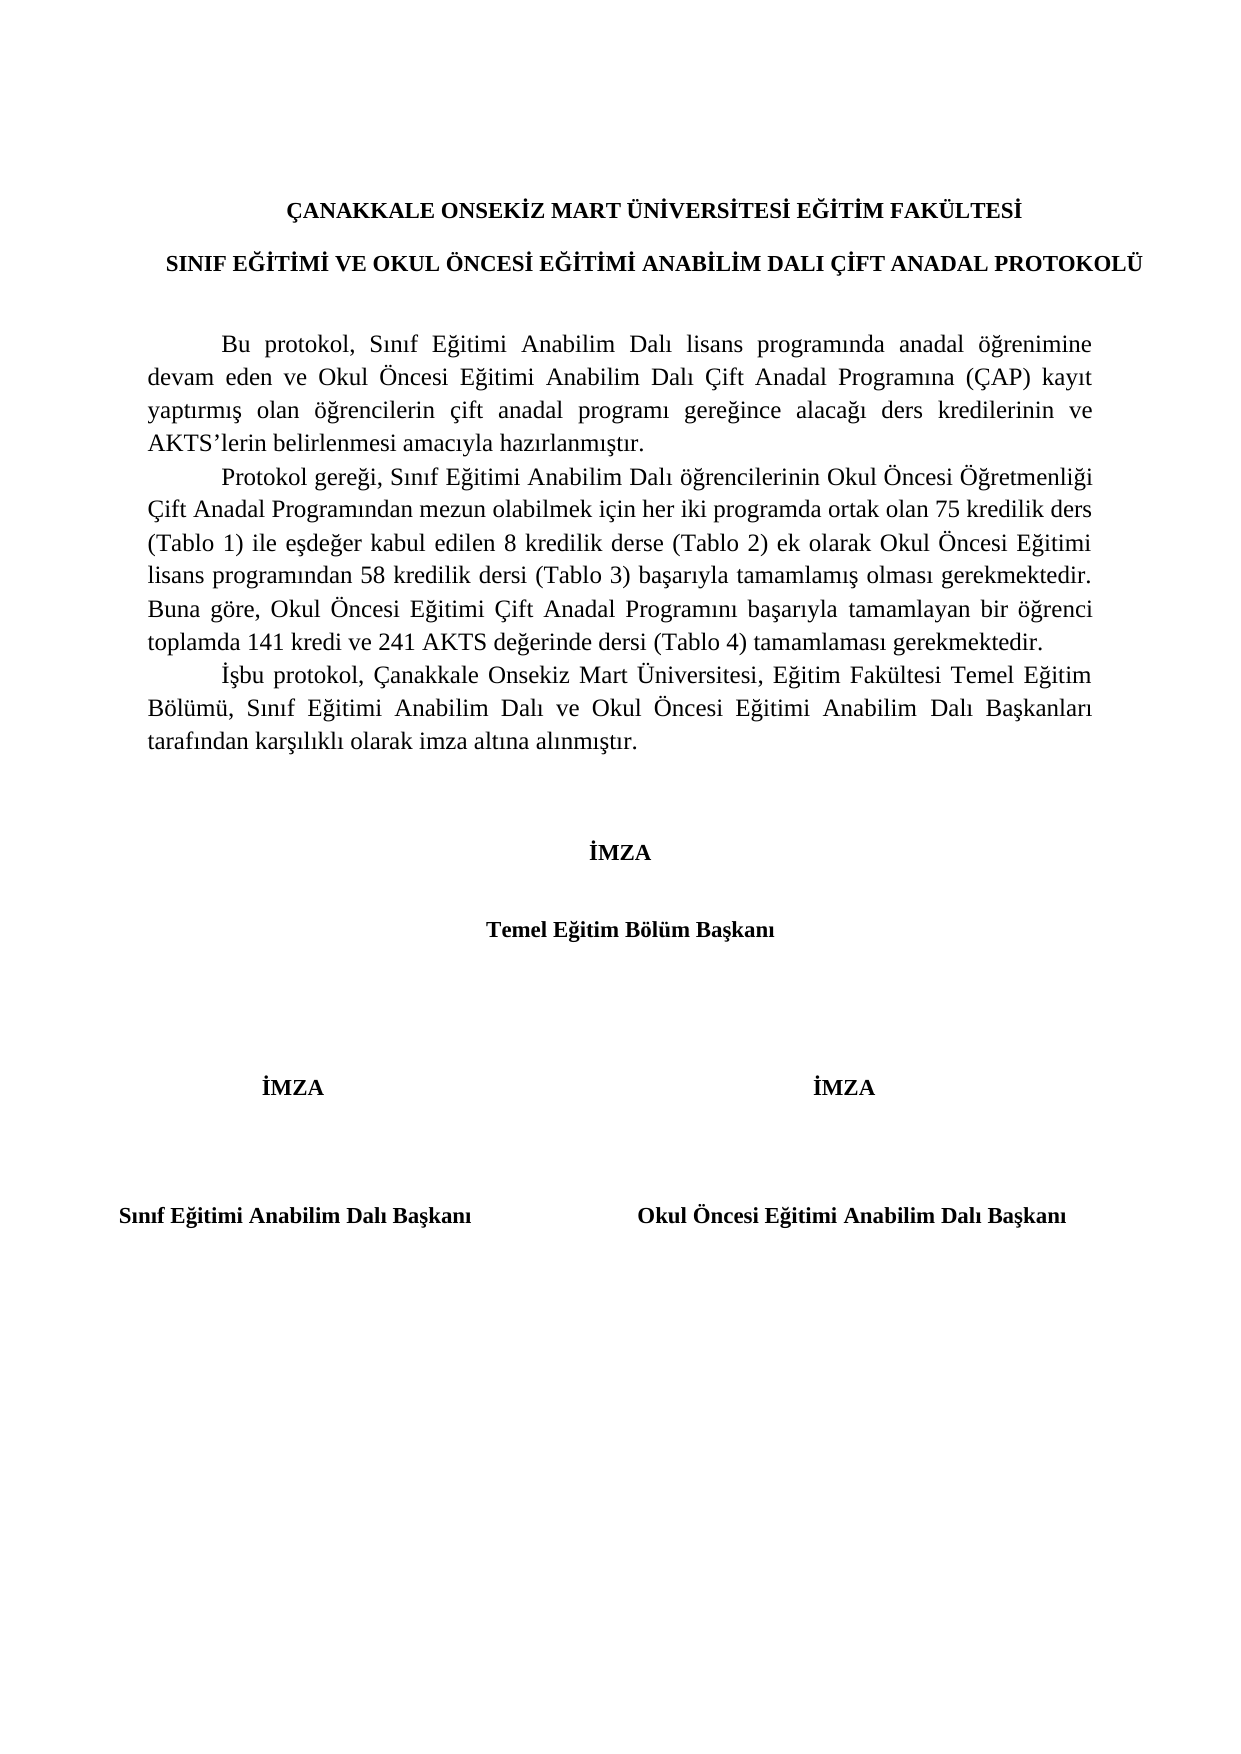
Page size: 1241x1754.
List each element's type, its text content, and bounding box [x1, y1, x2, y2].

text Sınıf Eğitimi Anabilim Dalı Başkanı Okul Öncesi Eğitimi Anabilim Dalı Başkanı [119, 1202, 1190, 1228]
text İMZA [119, 839, 1122, 865]
text Protokol gereği, Sınıf Eğitimi Anabilim Dalı öğrencilerinin Okul Öncesi Öğretmenliği Çift Anadal Programından mezun olabilmek için her iki programda ortak olan 75 kredilik ders (Tablo 1) ile eşdeğer kabul edilen 8 kredilik derse (Tablo 2) ek olarak Okul Öncesi Eğitimi lisans programından 58 kredilik dersi (Tablo 3) başarıyla tamamlamış olması gerekmektedir. Buna göre, Okul Öncesi Eğitimi Çift Anadal Programını başarıyla tamamlayan bir öğrenci toplamda 141 kredi ve 241 AKTS değerinde dersi (Tablo 4) tamamlaması gerekmektedir. [147, 462, 1093, 655]
text Bu protokol, Sınıf Eğitimi Anabilim Dalı lisans programında anadal öğrenimine devam eden ve Okul Öncesi Eğitimi Anabilim Dalı Çift Anadal Programına (ÇAP) kayıt yaptırmış olan öğrencilerin çift anadal programı gereğince alacağı ders kredilerinin ve AKTS’lerin belirlenmesi amacıyla hazırlanmıştır. [147, 329, 1093, 457]
text İşbu protokol, Çanakkale Onsekiz Mart Üniversitesi, Eğitim Fakültesi Temel Eğitim Bölümü, Sınıf Eğitimi Anabilim Dalı ve Okul Öncesi Eğitimi Anabilim Dalı Başkanları tarafından karşılıklı olarak imza altına alınmıştır. [147, 660, 1092, 754]
text ÇANAKKALE ONSEKİZ MART ÜNİVERSİTESİ EĞİTİM FAKÜLTESİ [119, 198, 1190, 224]
text Temel Eğitim Bölüm Başkanı [119, 916, 1113, 942]
text İMZA İMZA [119, 1074, 1124, 1100]
text SINIF EĞİTİMİ VE OKUL ÖNCESİ EĞİTİMİ ANABİLİM DALI ÇİFT ANADAL PROTOKOLÜ [119, 250, 1190, 277]
